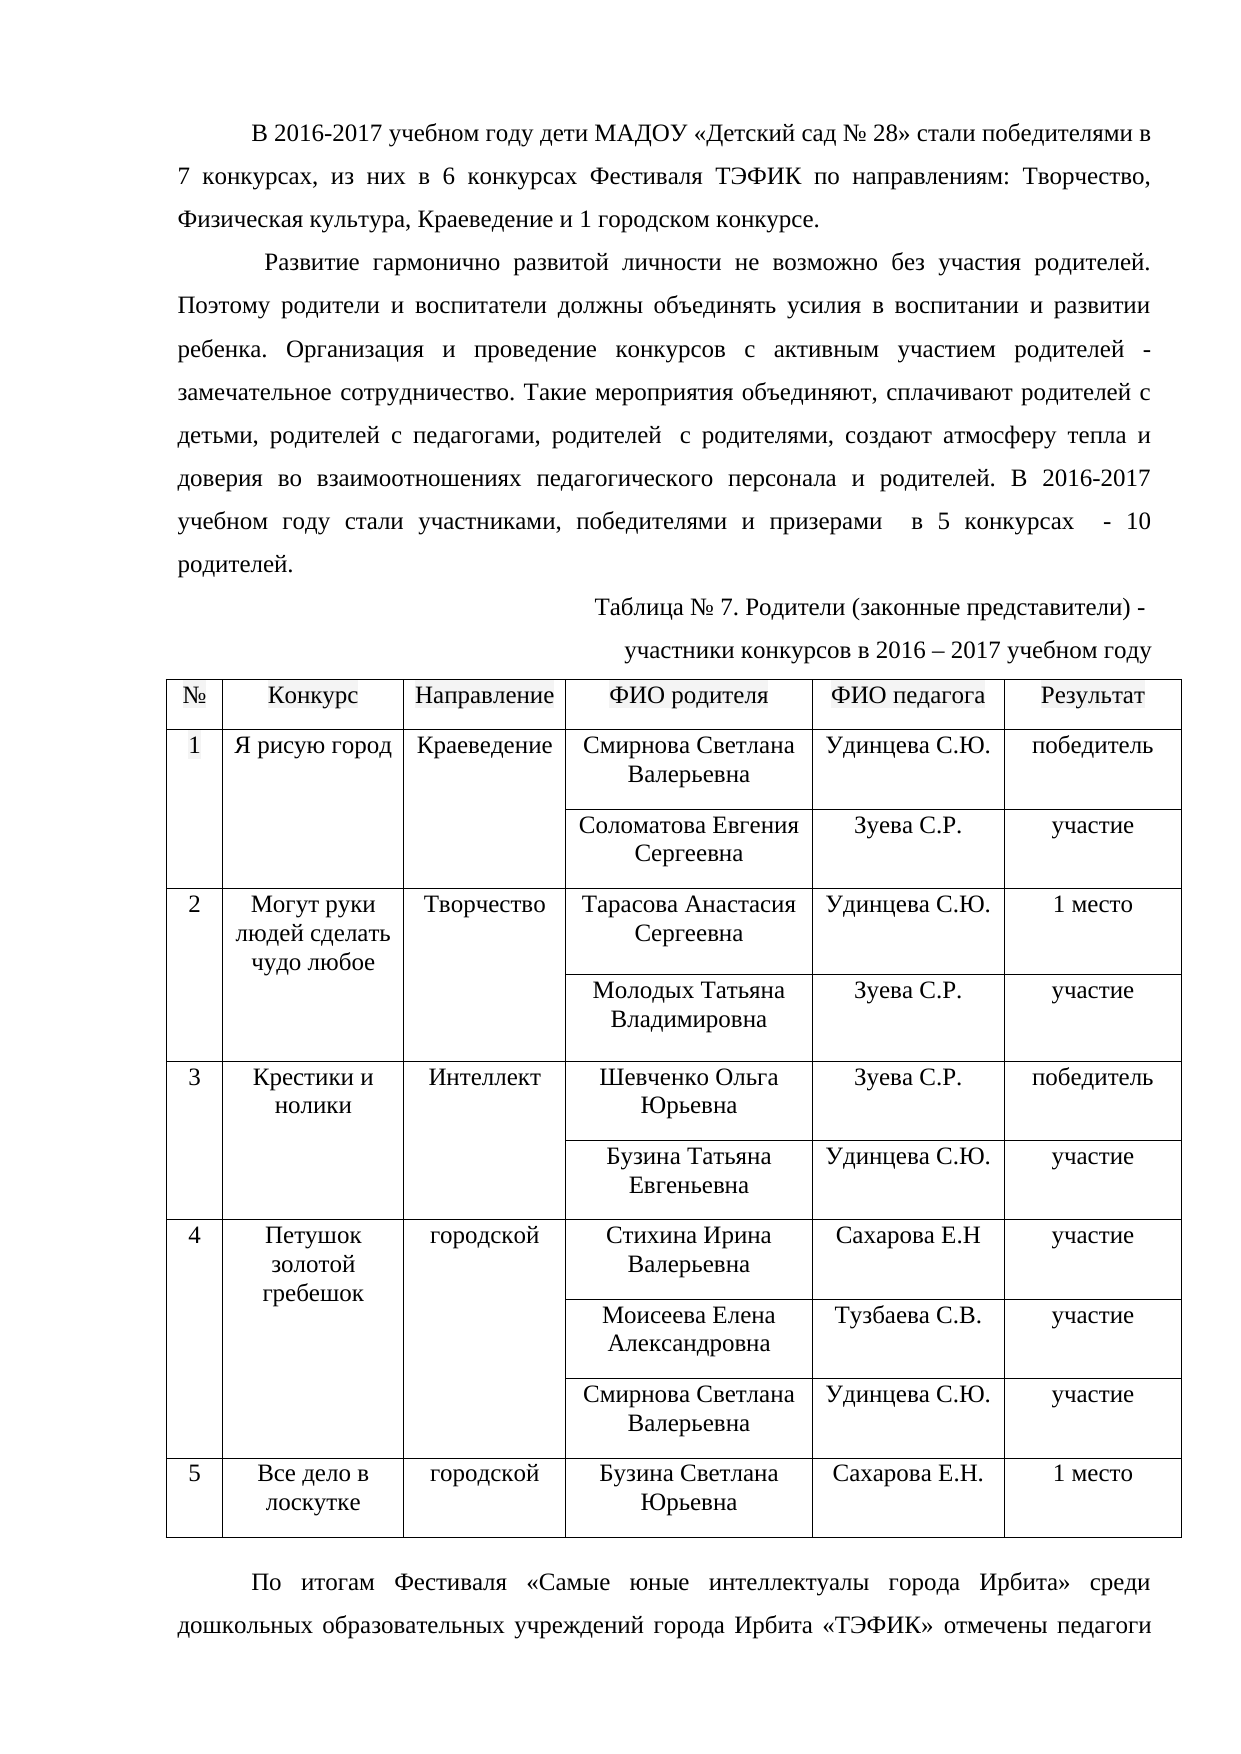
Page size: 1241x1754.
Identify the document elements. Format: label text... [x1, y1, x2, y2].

table_cell Сахарова Е.Н. [813, 1459, 1004, 1537]
table_cell Петушок золотой гребешок [223, 1220, 403, 1457]
table_cell Интеллект [404, 1062, 565, 1219]
table_header ФИО педагога [813, 680, 1004, 729]
table_cell Могут руки людей сделать чудо любое [223, 889, 403, 1061]
table_cell 1 место [1005, 889, 1181, 974]
table_cell участие [1005, 1379, 1181, 1457]
table_cell участие [1005, 975, 1181, 1061]
table_cell Творчество [404, 889, 565, 1061]
table_cell Удинцева С.Ю. [813, 730, 1004, 809]
table_cell участие [1005, 810, 1181, 888]
table_cell Смирнова Светлана Валерьевна [566, 1379, 812, 1457]
table_cell Смирнова Светлана Валерьевна [566, 730, 812, 809]
table_cell Зуева С.Р. [813, 975, 1004, 1061]
table_cell Тарасова Анастасия Сергеевна [566, 889, 812, 974]
table_cell 5 [167, 1459, 222, 1537]
table_cell Моисеева Елена Александровна [566, 1300, 812, 1378]
table_header Результат [1005, 680, 1181, 729]
table_cell участие [1005, 1141, 1181, 1219]
table_header ФИО родителя [566, 680, 812, 729]
table_cell Бузина Светлана Юрьевна [566, 1459, 812, 1537]
table_cell участие [1005, 1300, 1181, 1378]
table_cell 3 [167, 1062, 222, 1219]
table_cell Сахарова Е.Н [813, 1220, 1004, 1299]
table_cell победитель [1005, 1062, 1181, 1140]
table_cell Все дело в лоскутке [223, 1459, 403, 1537]
table_cell Стихина Ирина Валерьевна [566, 1220, 812, 1299]
table_cell Удинцева С.Ю. [813, 1141, 1004, 1219]
table_cell Я рисую город [223, 730, 403, 888]
table_cell Бузина Татьяна Евгеньевна [566, 1141, 812, 1219]
text Таблица № 7. Родители (законные представители) - участники конкурсов в 2016 – 2017 учебном году [177, 592, 1152, 664]
table_cell Удинцева С.Ю. [813, 1379, 1004, 1457]
table_cell Крестики и нолики [223, 1062, 403, 1219]
text В 2016-2017 учебном году дети МАДОУ «Детский сад № 28» стали победителями в 7 конкурсах, из них в 6 конкурсах Фестиваля ТЭФИК по направлениям: Творчество, Физическая культура, Краеведение и 1 городском конкурсе. [177, 118, 1152, 233]
table_cell городской [404, 1459, 565, 1537]
table_cell Удинцева С.Ю. [813, 889, 1004, 974]
table_header № [167, 680, 222, 729]
table_cell 4 [167, 1220, 222, 1457]
table_cell 2 [167, 889, 222, 1061]
text Развитие гармонично развитой личности не возможно без участия родителей. Поэтому родители и воспитатели должны объединять усилия в воспитании и развитии ребенка. Организация и проведение конкурсов с активным участием родителей - замечательное сотрудничество. Такие мероприятия объединяют, сплачивают родителей с детьми, родителей с педагогами, родителей с родителями, создают атмосферу тепла и доверия во взаимоотношениях педагогического персонала и родителей. В 2016-2017 учебном году стали участниками, победителями и призерами в 5 конкурсах - 10 родителей. [177, 247, 1152, 578]
table_cell 1 [167, 730, 222, 888]
table_cell Молодых Татьяна Владимировна [566, 975, 812, 1061]
table_header Конкурс [223, 680, 403, 729]
table_cell участие [1005, 1220, 1181, 1299]
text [177, 1567, 1152, 1638]
table_cell Краеведение [404, 730, 565, 888]
table_cell Зуева С.Р. [813, 810, 1004, 888]
table_cell победитель [1005, 730, 1181, 809]
table_cell Тузбаева С.В. [813, 1300, 1004, 1378]
table_cell 1 место [1005, 1459, 1181, 1537]
table_cell Соломатова Евгения Сергеевна [566, 810, 812, 888]
table_cell Зуева С.Р. [813, 1062, 1004, 1140]
table_cell городской [404, 1220, 565, 1457]
table_header Направление [404, 680, 565, 729]
table_cell Шевченко Ольга Юрьевна [566, 1062, 812, 1140]
